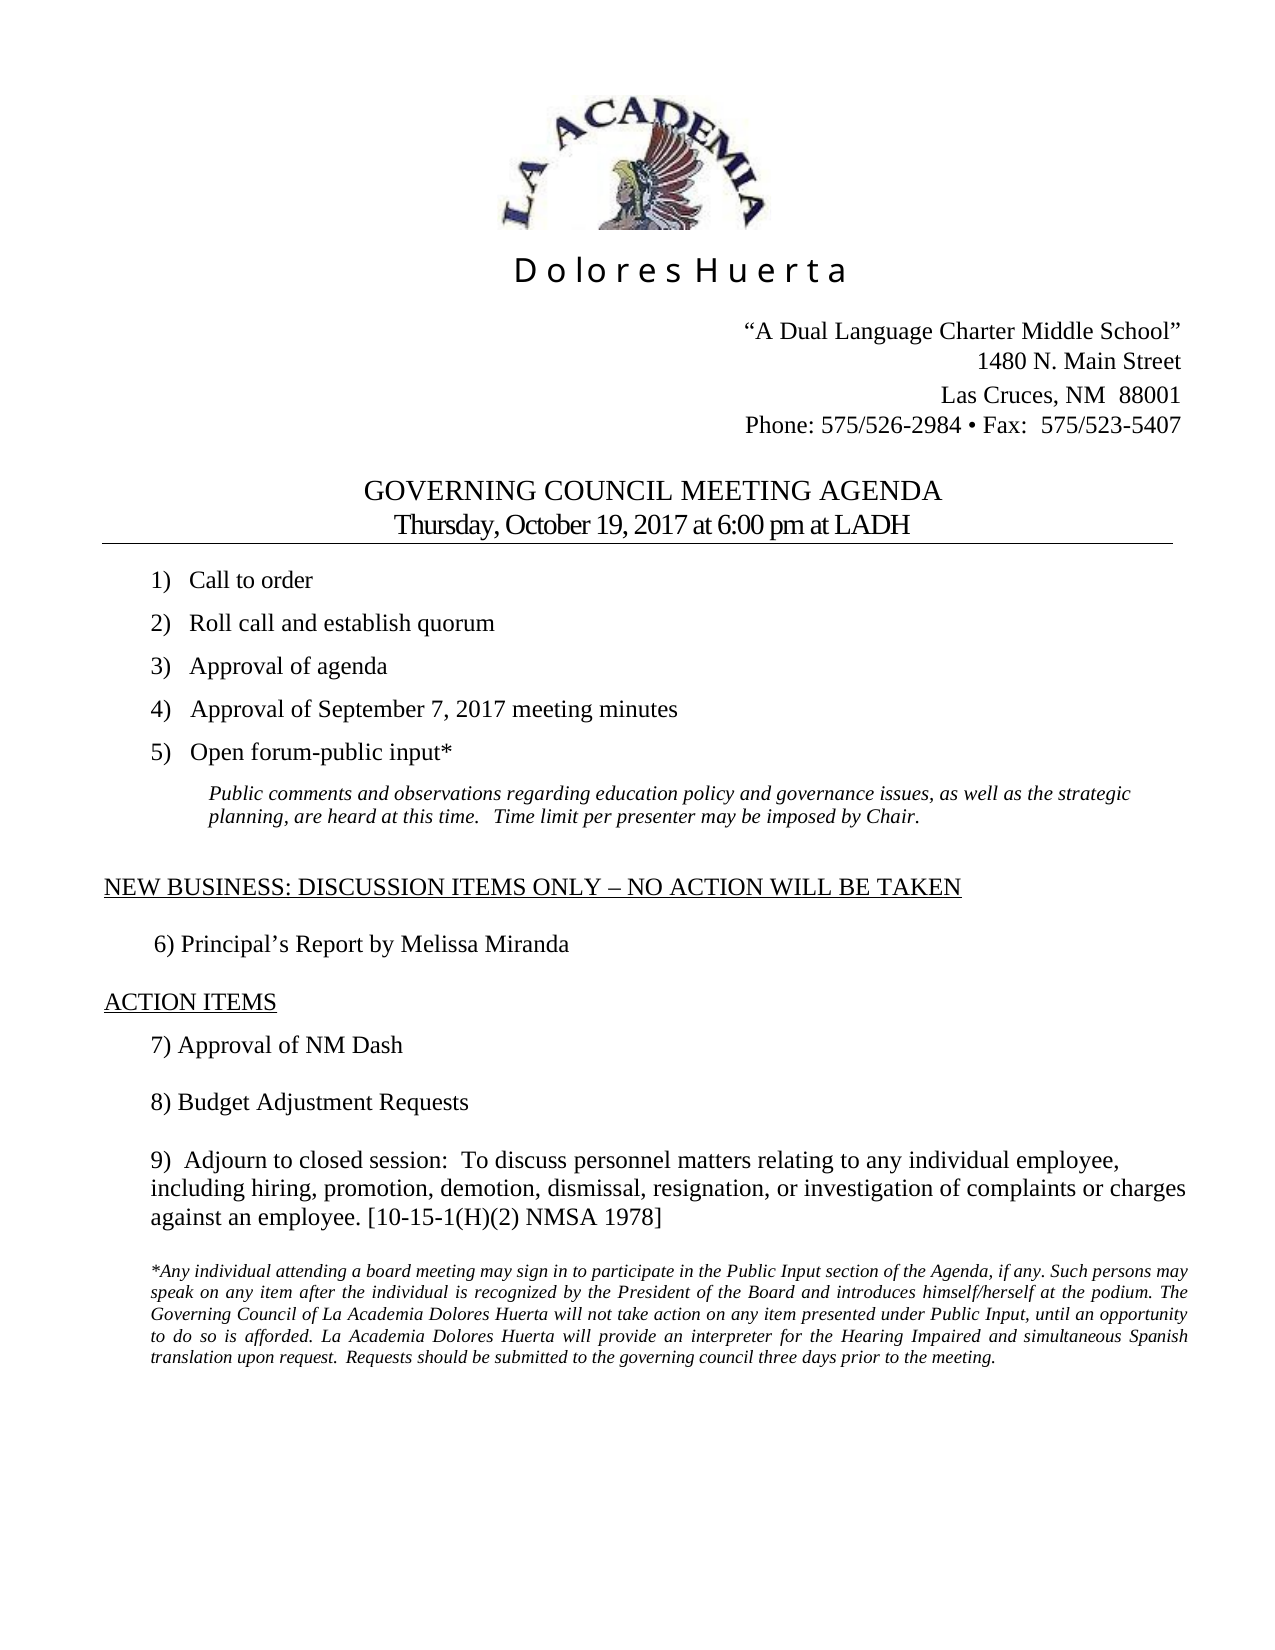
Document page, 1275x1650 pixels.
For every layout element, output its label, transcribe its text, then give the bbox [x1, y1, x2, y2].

text 1480 N. Main Street Las Cruces, NM 88001 [930, 346, 1181, 409]
text 7) Approval of NM Dash [103, 1030, 1200, 1058]
text *Any individual attending a board meeting may sign in to participate in the Public Input section of the Agenda, if any. Such persons may speak on any item after the individual is recognized by the President of the Board and introduces himself/herself at the podium. The Governing Council of La Academia Dolores Huerta will not take action on any item presented under Public Input, until an opportunity to do so is afforded. La Academia Dolores Huerta will provide an interpreter for the Hearing Impaired and simultaneous Spanish translation upon request. Requests should be submitted to the governing council three days prior to the meeting. [150, 1260, 1188, 1368]
text 1) Call to order [103, 565, 1200, 593]
text ACTION ITEMS [103, 987, 1200, 1015]
text 2) Roll call and establish quorum [103, 608, 1200, 637]
text 4) Approval of September 7, 2017 meeting minutes [103, 694, 1200, 723]
text Thursday, October 19, 2017 at 6:00 pm at LADH [267, 507, 1039, 540]
text GOVERNING COUNCIL MEETING AGENDA [267, 473, 1039, 507]
text 3) Approval of agenda [103, 651, 1200, 680]
text 9) Adjourn to closed session: To discuss personnel matters relating to any individual employee, including hiring, promotion, demotion, dismissal, resignation, or investigation of complaints or charges against an employee. [10-15-1(H)(2) NMSA 1978] [150, 1145, 1200, 1231]
text Phone: 575/526-2984 • Fax: 575/523-5407 [103, 413, 1181, 438]
text 5) Open forum-public input* [103, 737, 1200, 766]
text planning, are heard at this time. Time limit per presenter may be imposed by Chair. [208, 804, 1200, 828]
text Public comments and observations regarding education policy and governance issues, as well as the strategic [208, 780, 1200, 804]
text “A Dual Language Charter Middle School” [103, 316, 1181, 345]
text D o lo r e s H u e r t a [420, 247, 1200, 292]
text 6) Principal’s Report by Melissa Miranda [103, 929, 1200, 958]
picture [497, 95, 772, 230]
text NEW BUSINESS: DISCUSSION ITEMS ONLY – NO ACTION WILL BE TAKEN [103, 872, 1200, 900]
text 8) Budget Adjustment Requests [103, 1087, 1200, 1116]
